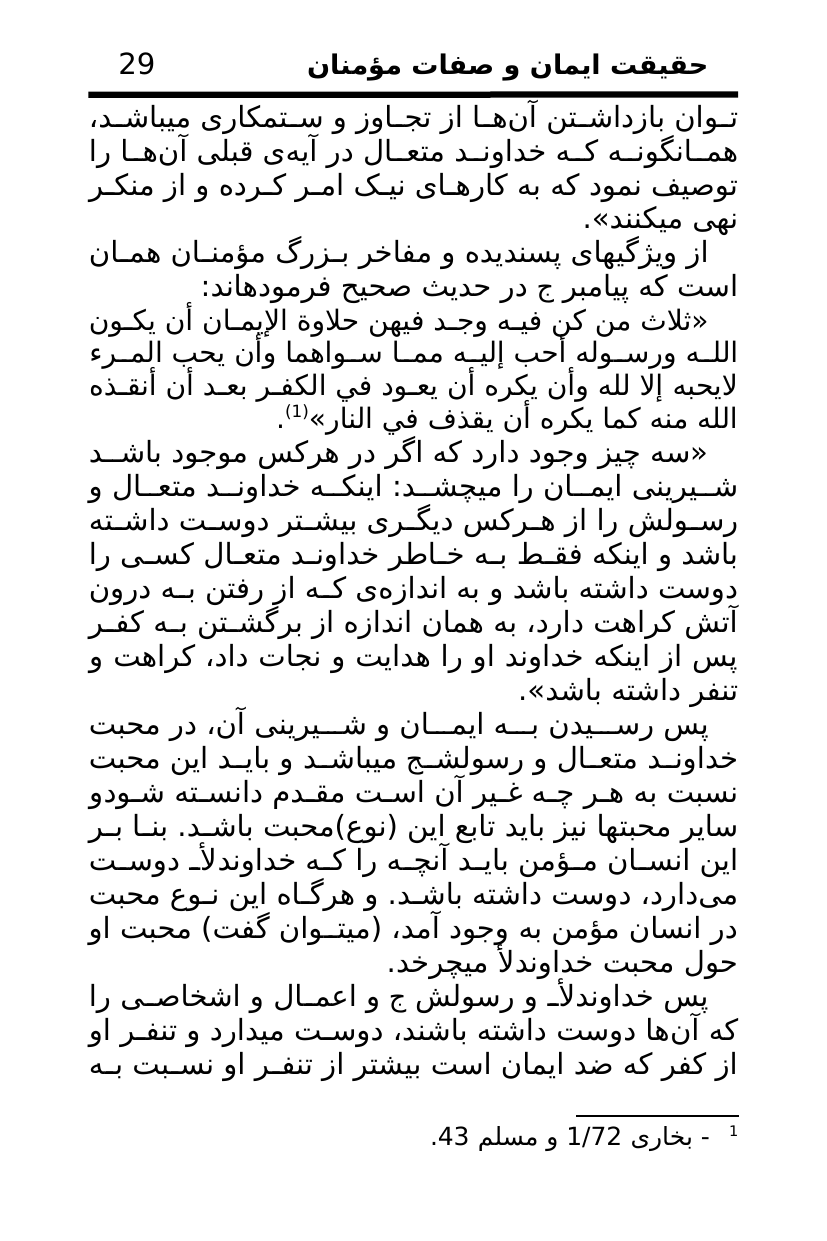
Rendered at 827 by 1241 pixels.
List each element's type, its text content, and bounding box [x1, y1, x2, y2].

text از ویژگیهای پسندیده و مفاخر بزرگ مؤمنان همان است که پیامبر ج در حدیث صحیح فرمودهاند: [89, 236, 738, 304]
text «سه چیز وجود دارد که اگر در هرکس موجود باشد شیرینی ایمان را میچشد: اینکه خداوند متعال و رسولش را از هرکس دیگری بیشتر دوست داشته باشد و اینکه فقط به خاطر خداوند متعال کسی را دوست داشته باشد و به اندازه‌ی که از رفتن به درون آتش کراهت دارد، به همان اندازه از برگشتن به کفر پس از اینکه خداوند او را هدایت و نجات داد، کراهت و تنفر داشته باشد». [89, 436, 738, 707]
text «ثلاث من کن فيه وجد فيهن حلاوة الإيمان أن يکون الله ورسوله أحب إليه مما سواهما وأن يحب المرء لايحبه إلا لله وأن يکره أن يعود في الکفر بعد أن أنقذه الله منه کما يکره أن يقذف في النار»(). [89, 304, 738, 436]
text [89, 979, 738, 1081]
text پس رسیدن به ایمان و شیرینی آن، در محبت خداوند متعال و رسولشج میباشد و باید این محبت نسبت به هر چه غیر آن است مقدم دانسته شودو سایر محبتها نیز باید تابع این (نوع)محبت باشد. بنا بر این انسان مؤمن باید آنچه را که خداوندﻷ دوست می‌دارد، دوست داشته باشد. و هرگاه این نوع محبت در انسان مؤمن به وجود آمد، (میتوان گفت) محبت او حول محبت خداوندﻷ میچرخد. [89, 707, 738, 979]
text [89, 100, 738, 236]
